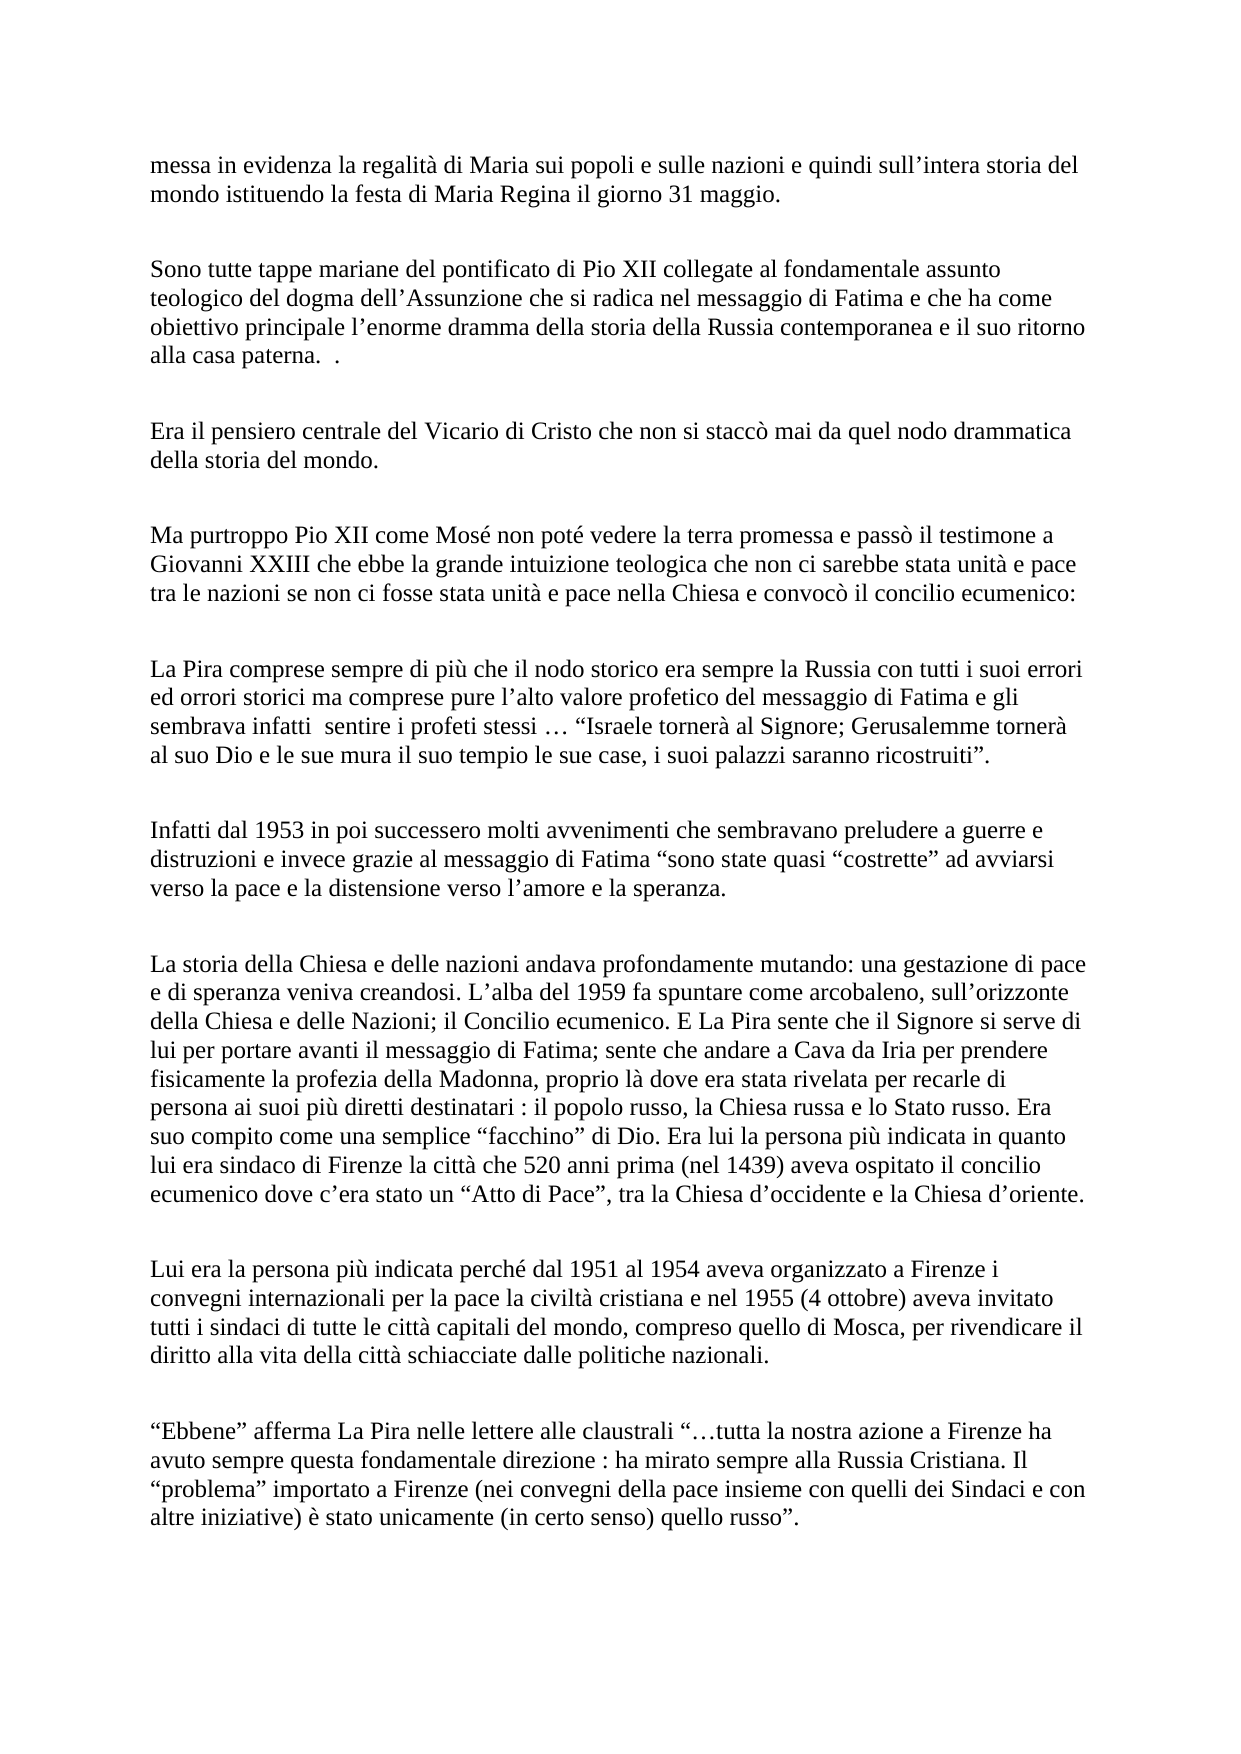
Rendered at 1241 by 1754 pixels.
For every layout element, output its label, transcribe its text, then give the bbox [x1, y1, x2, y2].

text Era il pensiero centrale del Vicario di Cristo che non si staccò mai da quel nodo drammatica della storia del mondo. [150, 416, 1090, 474]
text Infatti dal 1953 in poi successero molti avvenimenti che sembravano preludere a guerre e distruzioni e invece grazie al messaggio di Fatima “sono state quasi “costrette” ad avviarsi verso la pace e la distensione verso l’amore e la speranza. [150, 816, 1090, 902]
text Lui era la persona più indicata perché dal 1951 al 1954 aveva organizzato a Firenze i convegni internazionali per la pace la civiltà cristiana e nel 1955 (4 ottobre) aveva invitato tutti i sindaci di tutte le città capitali del mondo, compreso quello di Mosca, per rivendicare il diritto alla vita della città schiacciate dalle politiche nazionali. [150, 1254, 1090, 1369]
text Sono tutte tappe mariane del pontificato di Pio XII collegate al fondamentale assunto teologico del dogma dell’Assunzione che si radica nel messaggio di Fatima e che ha come obiettivo principale l’enorme dramma della storia della Russia contemporanea e il suo ritorno alla casa paterna. . [150, 254, 1090, 369]
text La Pira comprese sempre di più che il nodo storico era sempre la Russia con tutti i suoi errori ed orrori storici ma comprese pure l’alto valore profetico del messaggio di Fatima e gli sembrava infatti sentire i profeti stessi … “Israele tornerà al Signore; Gerusalemme tornerà al suo Dio e le sue mura il suo tempio le sue case, i suoi palazzi saranno ricostruiti”. [150, 654, 1090, 769]
text La storia della Chiesa e delle nazioni andava profondamente mutando: una gestazione di pace e di speranza veniva creandosi. L’alba del 1959 fa spuntare come arcobaleno, sull’orizzonte della Chiesa e delle Nazioni; il Concilio ecumenico. E La Pira sente che il Signore si serve di lui per portare avanti il messaggio di Fatima; sente che andare a Cava da Iria per prendere fisicamente la profezia della Madonna, proprio là dove era stata rivelata per recarle di persona ai suoi più diretti destinatari : il popolo russo, la Chiesa russa e lo Stato russo. Era suo compito come una semplice “facchino” di Dio. Era lui la persona più indicata in quanto lui era sindaco di Firenze la città che 520 anni prima (nel 1439) aveva ospitato il concilio ecumenico dove c’era stato un “Atto di Pace”, tra la Chiesa d’occidente e la Chiesa d’oriente. [150, 949, 1090, 1207]
text “Ebbene” afferma La Pira nelle lettere alle claustrali “…tutta la nostra azione a Firenze ha avuto sempre questa fondamentale direzione : ha mirato sempre alla Russia Cristiana. Il “problema” importato a Firenze (nei convegni della pace insieme con quelli dei Sindaci e con altre iniziative) è stato unicamente (in certo senso) quello russo”. [150, 1416, 1090, 1531]
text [150, 150, 1090, 207]
text Ma purtroppo Pio XII come Mosé non poté vedere la terra promessa e passò il testimone a Giovanni XXIII che ebbe la grande intuizione teologica che non ci sarebbe stata unità e pace tra le nazioni se non ci fosse stata unità e pace nella Chiesa e convocò il concilio ecumenico: [150, 521, 1090, 607]
